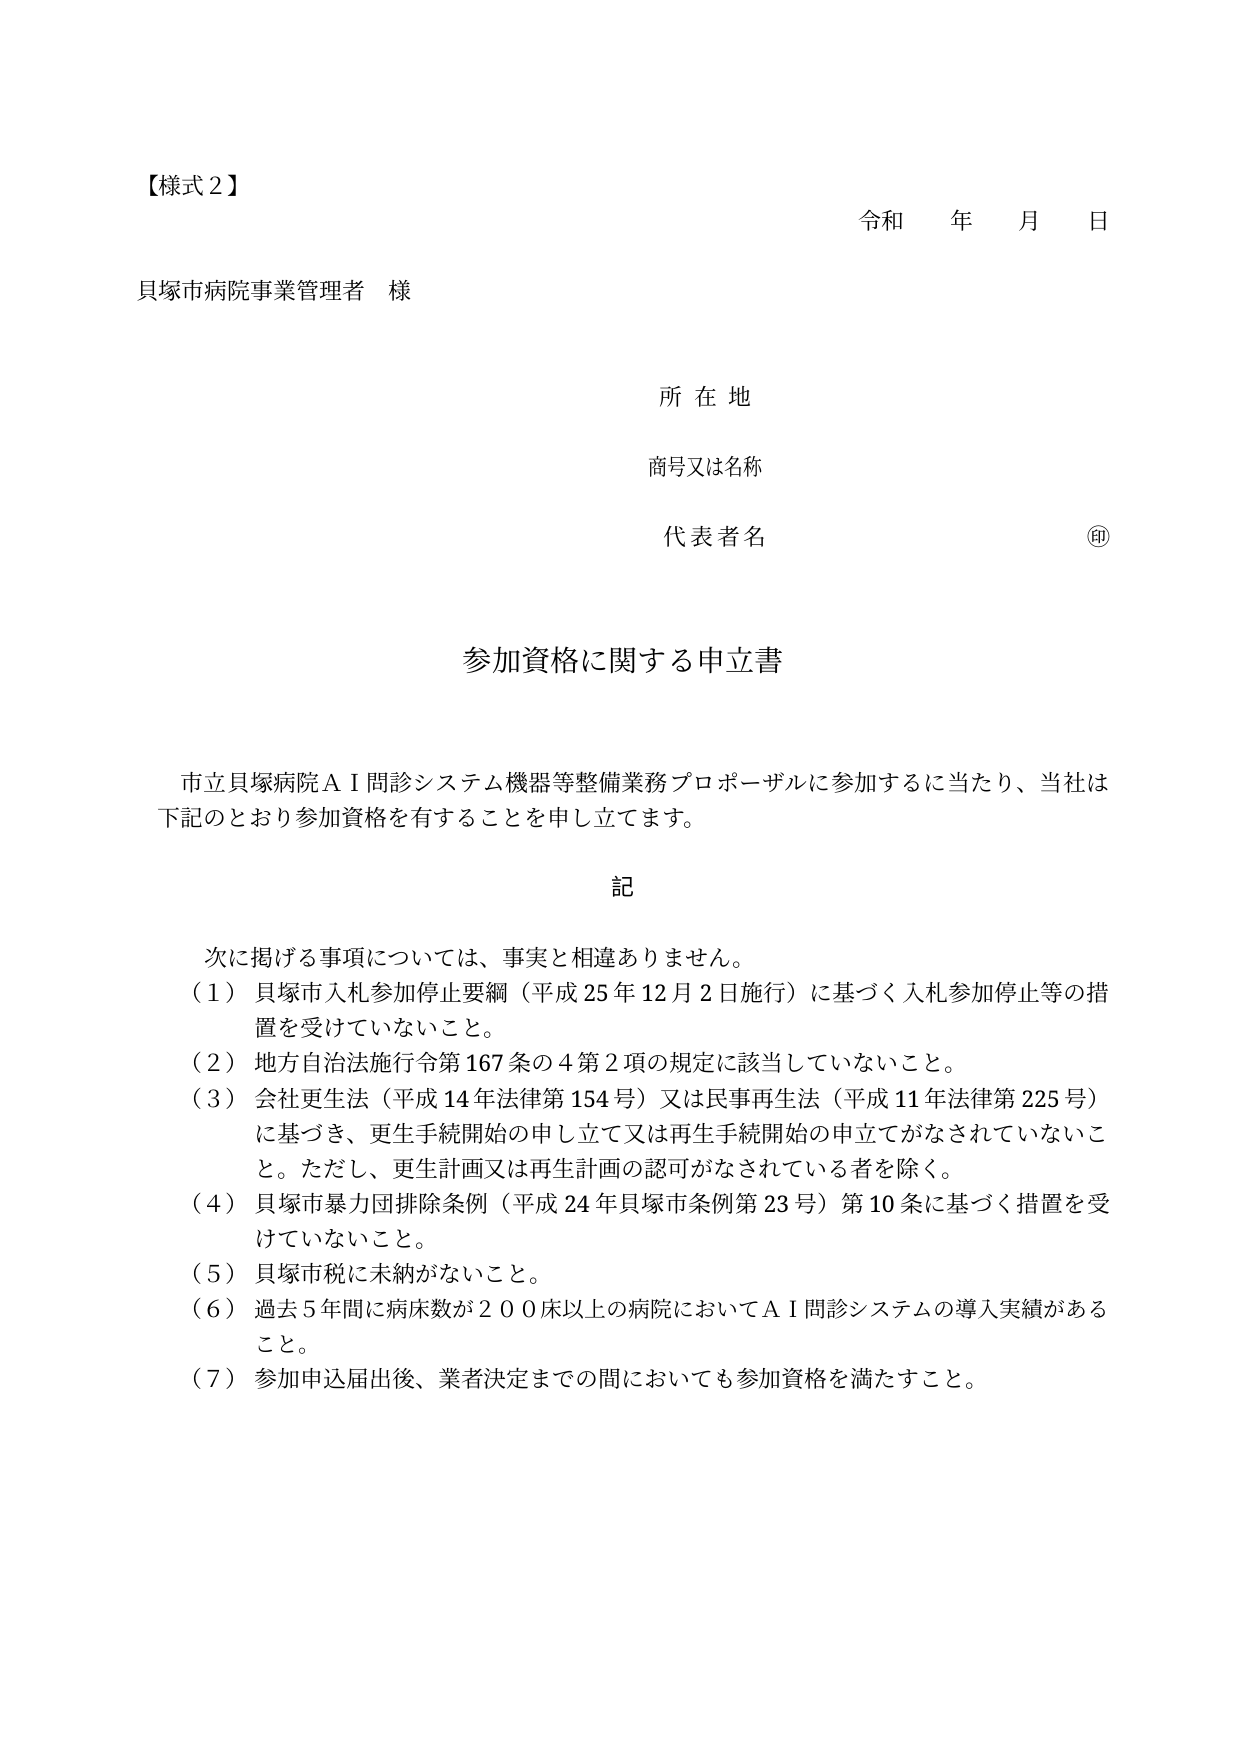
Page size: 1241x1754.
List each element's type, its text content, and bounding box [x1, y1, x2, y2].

text 所在地 [136, 378, 1023, 413]
text 次に掲げる事項については、事実と相違ありません。 [136, 939, 1019, 974]
list 地方自治法施行令第167条の４第２項の規定に該当していないこと。 [179, 1044, 1110, 1080]
text 参加資格に関する申立書 [136, 623, 1110, 693]
text 【様式２】 [136, 167, 1110, 202]
text 代表者名 ㊞ [136, 518, 1110, 553]
text 貝塚市病院事業管理者 様 [136, 272, 1110, 307]
text 市立貝塚病院ＡＩ問診システム機器等整備業務プロポーザルに参加するに当たり、当社は下記のとおり参加資格を有することを申し立てます。 [158, 764, 1110, 834]
list 過去５年間に病床数が２００床以上の病院においてＡＩ問診システムの導入実績があること。 [179, 1290, 1110, 1361]
text 商号又は名称 [136, 448, 1023, 483]
list 参加申込届出後、業者決定までの間においても参加資格を満たすこと。 [179, 1361, 1110, 1396]
subtitle 記 [136, 869, 1110, 904]
text 令和 年 月 日 [136, 202, 1110, 237]
list 貝塚市税に未納がないこと。 [179, 1255, 1110, 1290]
list 会社更生法（平成14年法律第154号）又は民事再生法（平成11年法律第225号）に基づき、更生手続開始の申し立て又は再生手続開始の申立てがなされていないこと。ただし、更生計画又は再生計画の認可がなされている者を除く。 [179, 1080, 1110, 1185]
list 貝塚市入札参加停止要綱（平成25年12月2日施行）に基づく入札参加停止等の措置を受けていないこと。 [179, 974, 1110, 1044]
list 貝塚市暴力団排除条例（平成24年貝塚市条例第23号）第10条に基づく措置を受けていないこと。 [179, 1185, 1110, 1255]
